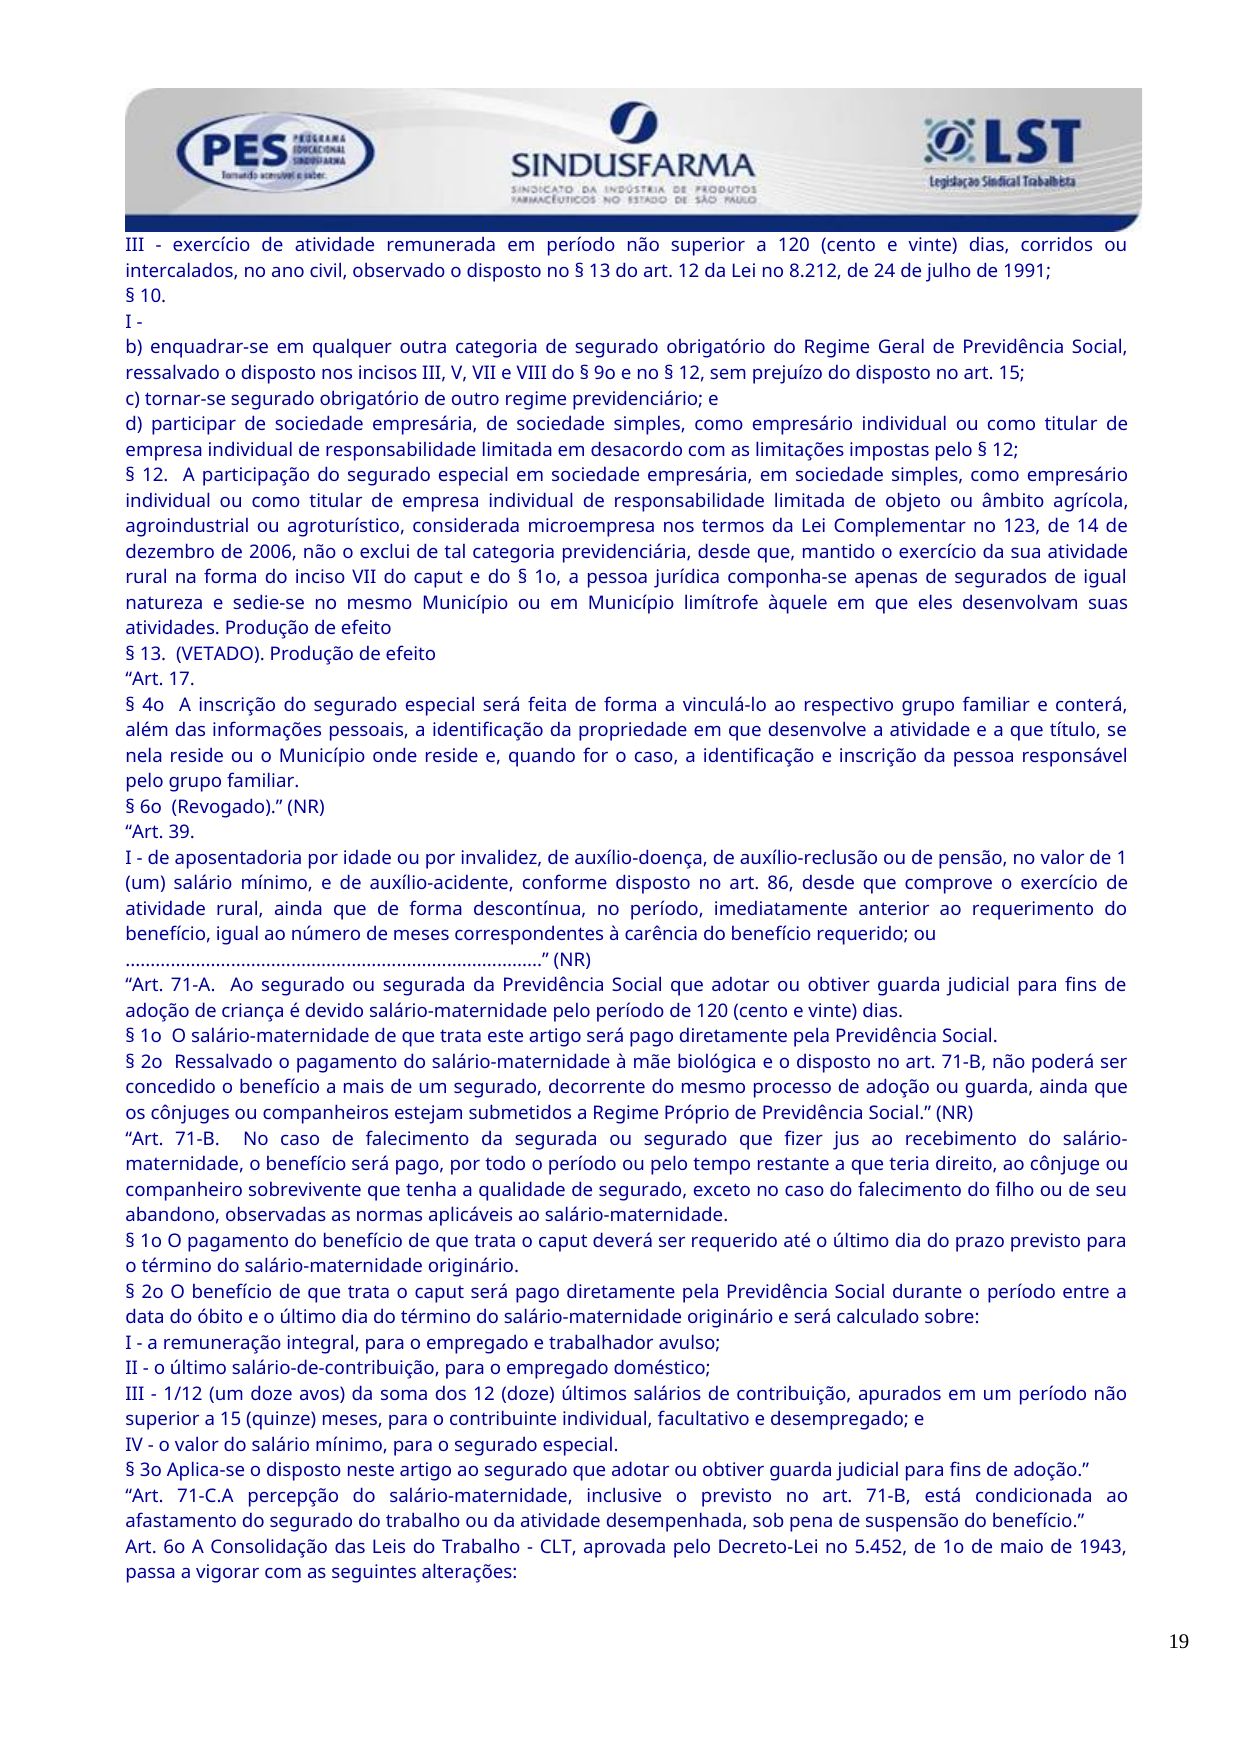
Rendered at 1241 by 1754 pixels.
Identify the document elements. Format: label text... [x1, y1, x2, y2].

text § 10. [125, 283, 1129, 308]
text I - a remuneração integral, para o empregado e trabalhador avulso; [125, 1329, 1129, 1354]
text IV - o valor do salário mínimo, para o segurado especial. [125, 1431, 1129, 1457]
text “Art. 71-A. Ao segurado ou segurada da Previdência Social que adotar ou obtiver guarda judicial para fins de adoção de criança é devido salário-maternidade pelo período de 120 (cento e vinte) dias. [125, 972, 1129, 1023]
text “Art. 39. [125, 819, 1129, 844]
text § 1o O salário-maternidade de que trata este artigo será pago diretamente pela Previdência Social. [125, 1023, 1129, 1048]
text I - [125, 308, 1129, 334]
text I - de aposentadoria por idade ou por invalidez, de auxílio-doença, de auxílio-reclusão ou de pensão, no valor de 1 (um) salário mínimo, e de auxílio-acidente, conforme disposto no art. 86, desde que comprove o exercício de atividade rural, ainda que de forma descontínua, no período, imediatamente anterior ao requerimento do benefício, igual ao número de meses correspondentes à carência do benefício requerido; ou [125, 844, 1129, 946]
text § 13. (VETADO). Produção de efeito [125, 640, 1129, 666]
picture [125, 88, 1143, 232]
text § 6o (Revogado).” (NR) [125, 793, 1129, 819]
text III - exercício de atividade remunerada em período não superior a 120 (cento e vinte) dias, corridos ou intercalados, no ano civil, observado o disposto no § 13 do art. 12 da Lei no 8.212, de 24 de julho de 1991; [125, 232, 1129, 283]
text § 1o O pagamento do benefício de que trata o caput deverá ser requerido até o último dia do prazo previsto para o término do salário-maternidade originário. [125, 1227, 1129, 1278]
text “Art. 71-C.A percepção do salário-maternidade, inclusive o previsto no art. 71-B, está condicionada ao afastamento do segurado do trabalho ou da atividade desempenhada, sob pena de suspensão do benefício.” [125, 1482, 1129, 1533]
text Art. 6o A Consolidação das Leis do Trabalho - CLT, aprovada pelo Decreto-Lei no 5.452, de 1o de maio de 1943, passa a vigorar com as seguintes alterações: [125, 1533, 1129, 1584]
text II - o último salário-de-contribuição, para o empregado doméstico; [125, 1354, 1129, 1380]
text § 2o O benefício de que trata o caput será pago diretamente pela Previdência Social durante o período entre a data do óbito e o último dia do término do salário-maternidade originário e será calculado sobre: [125, 1278, 1129, 1329]
text b) enquadrar-se em qualquer outra categoria de segurado obrigatório do Regime Geral de Previdência Social, ressalvado o disposto nos incisos III, V, VII e VIII do § 9o e no § 12, sem prejuízo do disposto no art. 15; [125, 334, 1129, 385]
text c) tornar-se segurado obrigatório de outro regime previdenciário; e [125, 385, 1129, 410]
text § 2o Ressalvado o pagamento do salário-maternidade à mãe biológica e o disposto no art. 71-B, não poderá ser concedido o benefício a mais de um segurado, decorrente do mesmo processo de adoção ou guarda, ainda que os cônjuges ou companheiros estejam submetidos a Regime Próprio de Previdência Social.” (NR) [125, 1048, 1129, 1125]
text § 12. A participação do segurado especial em sociedade empresária, em sociedade simples, como empresário individual ou como titular de empresa individual de responsabilidade limitada de objeto ou âmbito agrícola, agroindustrial ou agroturístico, considerada microempresa nos termos da Lei Complementar no 123, de 14 de dezembro de 2006, não o exclui de tal categoria previdenciária, desde que, mantido o exercício da sua atividade rural na forma do inciso VII do caput e do § 1o, a pessoa jurídica componha-se apenas de segurados de igual natureza e sedie-se no mesmo Município ou em Município limítrofe àquele em que eles desenvolvam suas atividades. Produção de efeito [125, 461, 1129, 640]
text § 4o A inscrição do segurado especial será feita de forma a vinculá-lo ao respectivo grupo familiar e conterá, além das informações pessoais, a identificação da propriedade em que desenvolve a atividade e a que título, se nela reside ou o Município onde reside e, quando for o caso, a identificação e inscrição da pessoa responsável pelo grupo familiar. [125, 691, 1129, 793]
text § 3o Aplica-se o disposto neste artigo ao segurado que adotar ou obtiver guarda judicial para fins de adoção.” [125, 1457, 1129, 1482]
text “Art. 71-B. No caso de falecimento da segurada ou segurado que fizer jus ao recebimento do salário-maternidade, o benefício será pago, por todo o período ou pelo tempo restante a que teria direito, ao cônjuge ou companheiro sobrevivente que tenha a qualidade de segurado, exceto no caso do falecimento do filho ou de seu abandono, observadas as normas aplicáveis ao salário-maternidade. [125, 1125, 1129, 1227]
text “Art. 17. [125, 666, 1129, 691]
text d) participar de sociedade empresária, de sociedade simples, como empresário individual ou como titular de empresa individual de responsabilidade limitada em desacordo com as limitações impostas pelo § 12; [125, 410, 1129, 461]
text III - 1/12 (um doze avos) da soma dos 12 (doze) últimos salários de contribuição, apurados em um período não superior a 15 (quinze) meses, para o contribuinte individual, facultativo e desempregado; e [125, 1380, 1129, 1431]
text ...................................................................................” (NR) [125, 946, 1129, 972]
